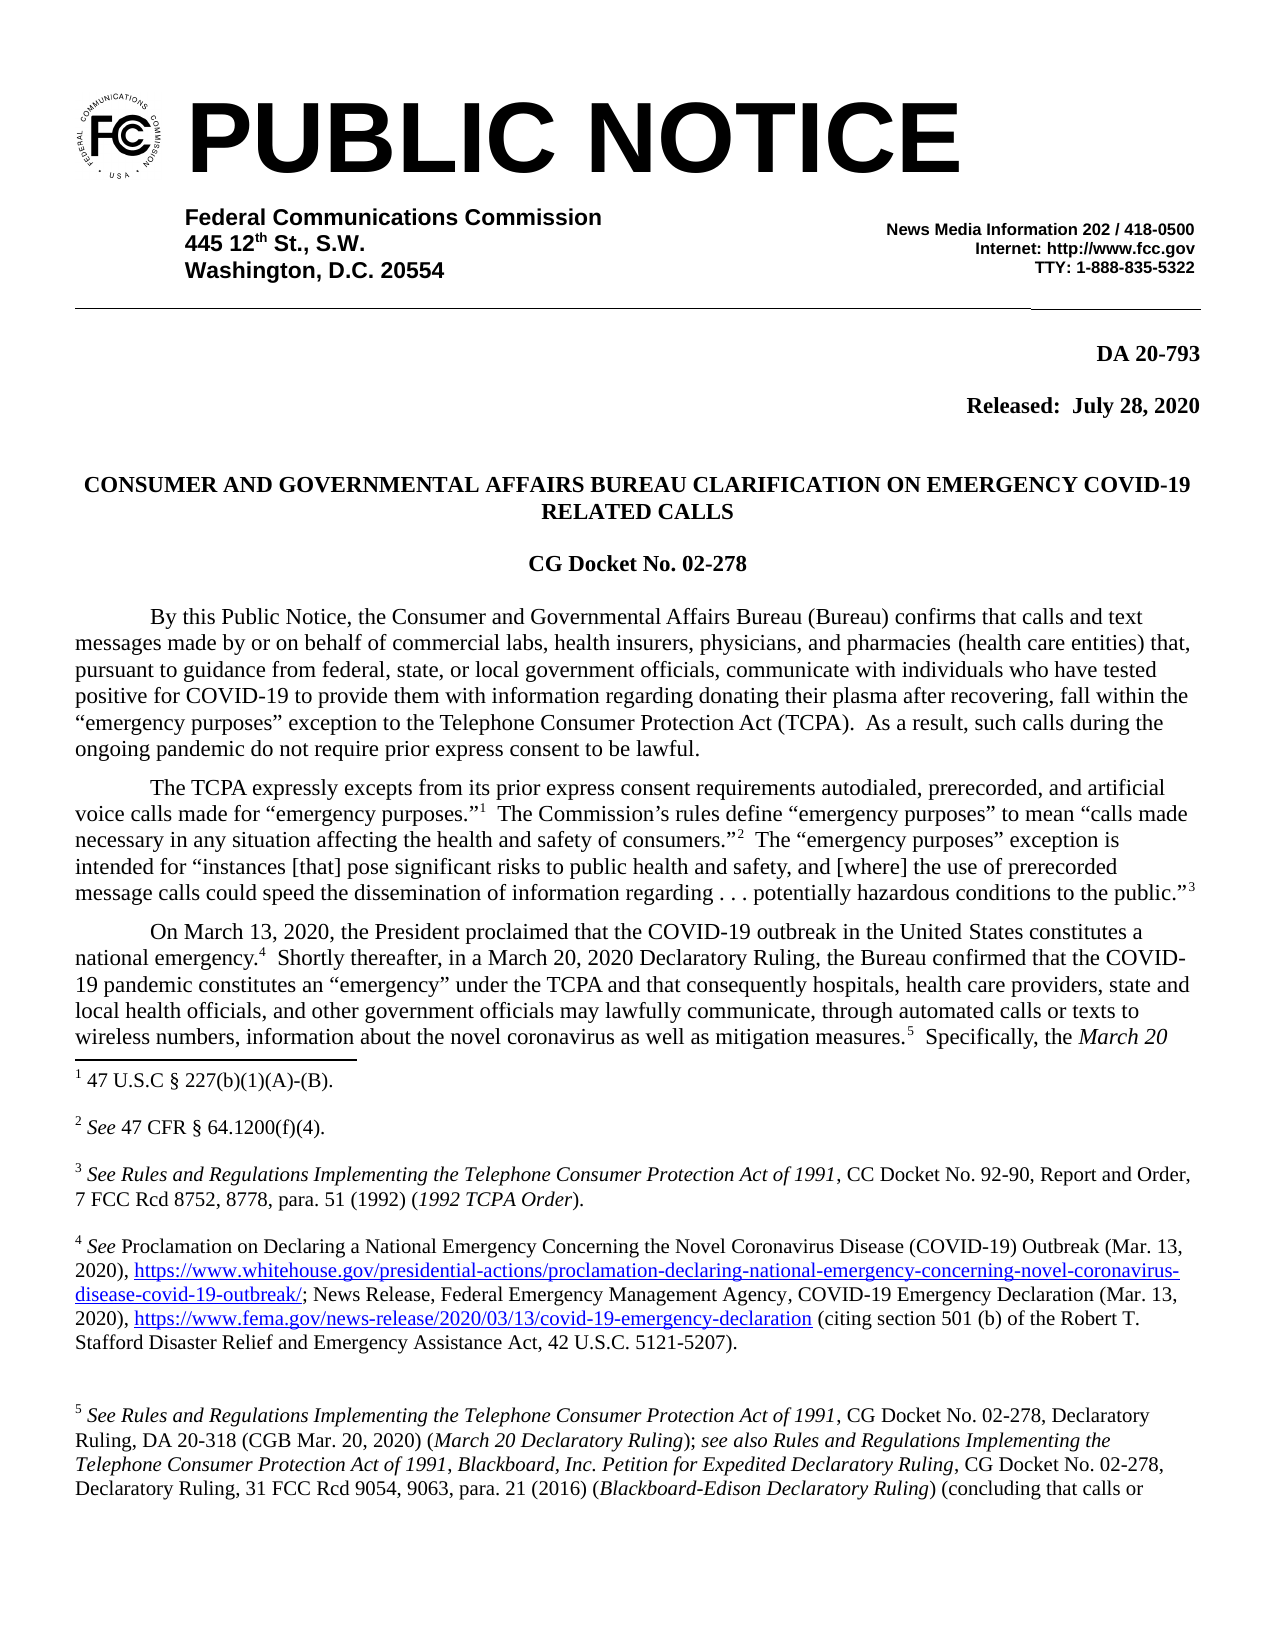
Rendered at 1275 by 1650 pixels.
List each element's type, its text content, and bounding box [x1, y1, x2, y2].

text CONSUMER AND GOVERNMENTAL AFFAIRS BUREAU CLARIFICATION ON EMERGENCY COVID-19 RELATED CALLS [75, 471, 1200, 524]
text DA 20-793 [75, 339, 1200, 366]
list The TCPA expressly excepts from its prior express consent requirements autodialed, prerecorded, and artificial voice calls made for “emergency purposes.” The Commission’s rules define “emergency purposes” to mean “calls made necessary in any situation affecting the health and safety of consumers.” The “emergency purposes” exception is intended for “instances [that] pose significant risks to public health and safety, and [where] the use of prerecorded message calls could speed the dissemination of information regarding . . . potentially hazardous conditions to the public.” [75, 774, 1200, 906]
list By this Public Notice, the Consumer and Governmental Affairs Bureau (Bureau) confirms that calls and text messages made by or on behalf of commercial labs, health insurers, physicians, and pharmacies (health care entities) that, pursuant to guidance from federal, state, or local government officials, communicate with individuals who have tested positive for COVID-19 to provide them with information regarding donating their plasma after recovering, fall within the “emergency purposes” exception to the Telephone Consumer Protection Act (TCPA). As a result, such calls during the ongoing pandemic do not require prior express consent to be lawful. [75, 603, 1200, 761]
text Released: July 28, 2020 [75, 392, 1200, 419]
list On March 13, 2020, the President proclaimed that the COVID-19 outbreak in the United States constitutes a national emergency. Shortly thereafter, in a March 20, 2020 Declaratory Ruling, the Bureau confirmed that the COVID-19 pandemic constitutes an “emergency” under the TCPA and that consequently hospitals, health care providers, state and local health officials, and other government officials may lawfully communicate, through automated calls or texts to wireless numbers, information about the novel coronavirus as well as mitigation measures. Specifically, the March 20 Declaratory Ruling stated that callers may avail themselves of this emergency exception where two conditions are met. First, the caller must be from a hospital, or be a health care provider, state or local health official, or other government official, as well as a person under the express direction of such an organization and acting on its behalf. Second, the content of the call must be solely informational, made necessary because of the COVID-19 outbreak, and directly related to the imminent health or safety risk arising out of the COVID-19 outbreak. [75, 918, 1200, 1050]
text CG Docket No. 02-278 [75, 550, 1200, 577]
